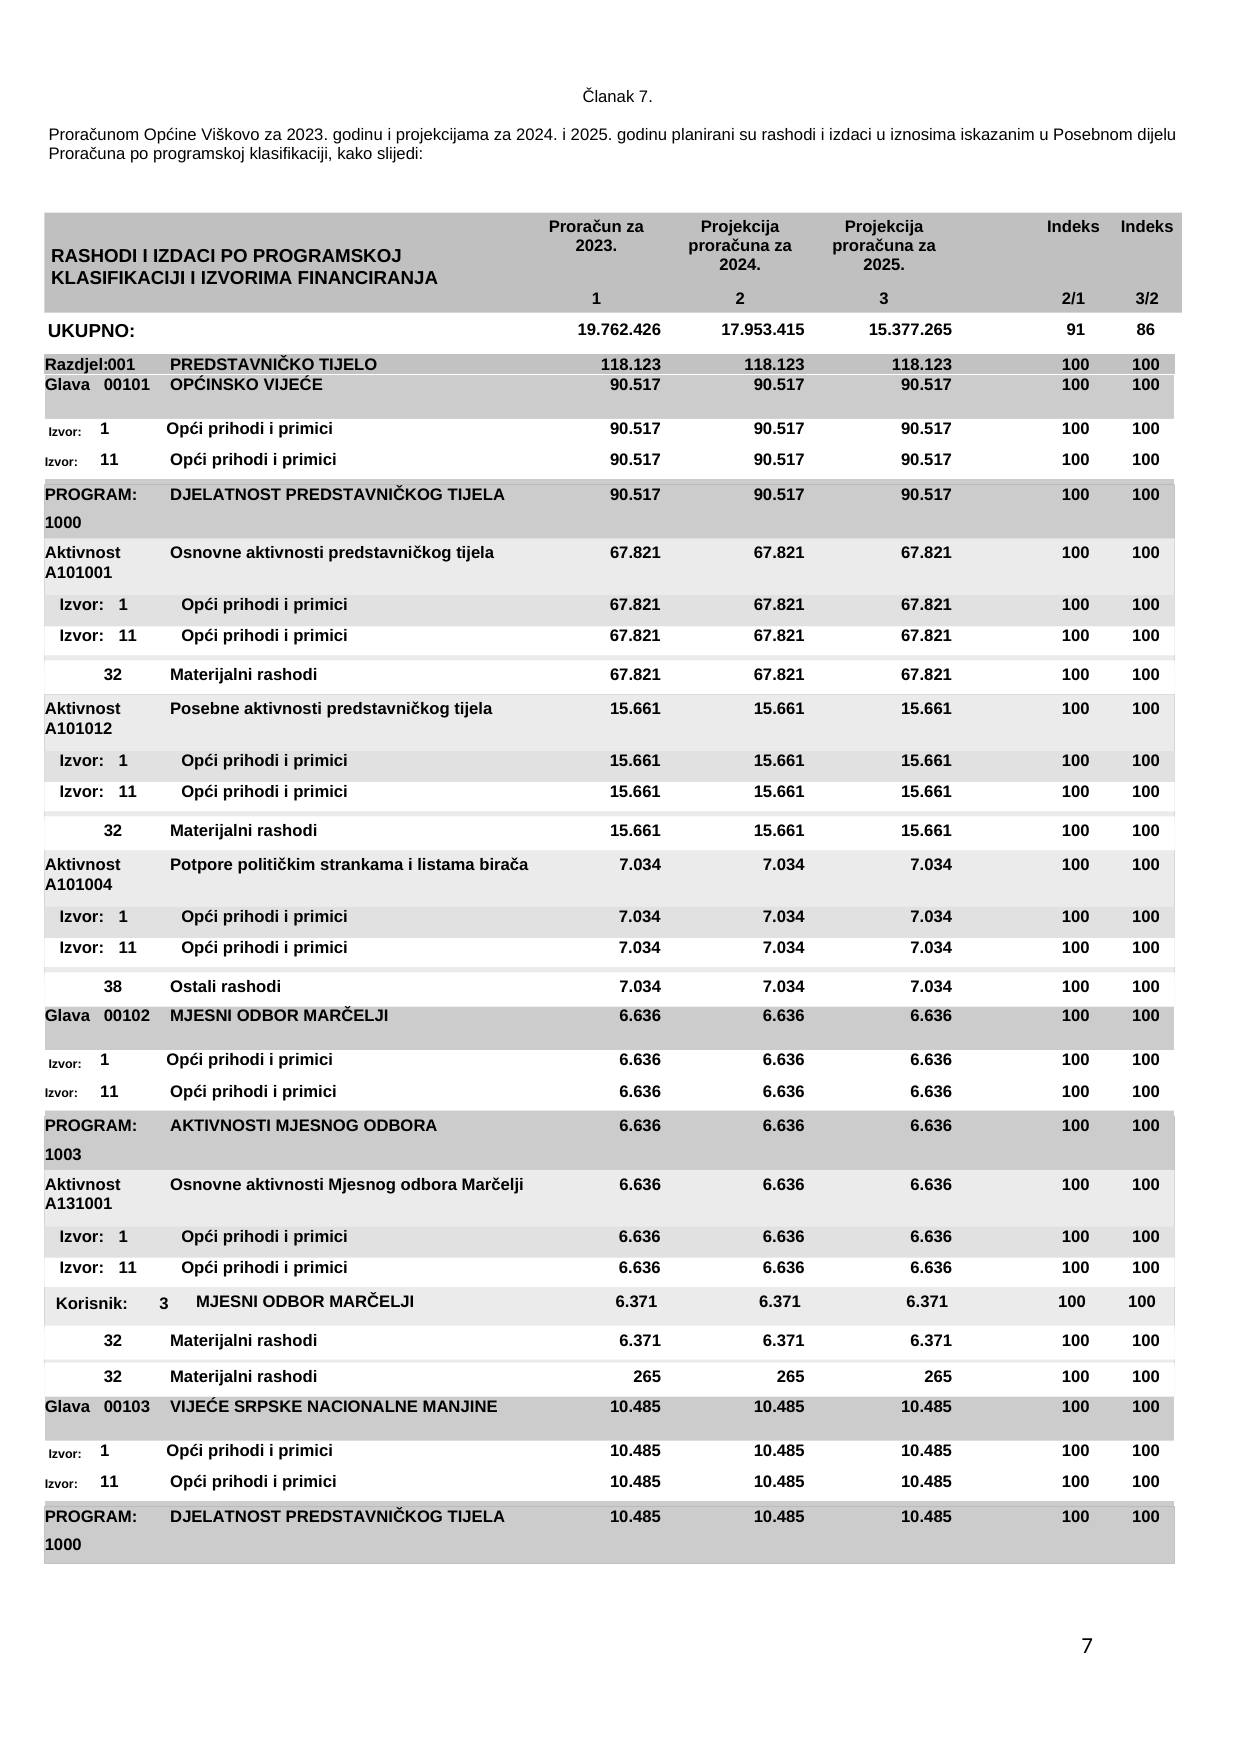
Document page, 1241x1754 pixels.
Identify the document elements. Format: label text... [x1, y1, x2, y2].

text 2 [728, 288, 752, 308]
text 100 [1047, 374, 1104, 394]
text Materijalni rashodi [170, 821, 532, 840]
text 100 [1117, 821, 1175, 840]
text Opći prihodi i primici [170, 1472, 532, 1491]
text PROGRAM: [44, 1506, 144, 1526]
text 100 [1117, 626, 1175, 645]
text 90.517 [816, 485, 952, 504]
text 100 [1117, 1116, 1175, 1135]
text 15.661 [676, 782, 804, 801]
text 90.517 [532, 419, 661, 438]
text 100 [1117, 751, 1175, 770]
text Opći prihodi i primici [181, 626, 532, 645]
text 100 [1117, 1174, 1175, 1194]
text Osnovne aktivnosti Mjesnog odbora Marčelji [170, 1174, 532, 1194]
text 10.485 [676, 1506, 804, 1526]
text AKTIVNOSTI MJESNOG ODBORA [170, 1116, 532, 1135]
text Proračunom Općine Viškovo za 2023. godinu i projekcijama za 2024. i 2025. godinu planirani su rashodi i izdaci u iznosima iskazanim u Posebnom dijelu Proračuna po programskoj klasifikaciji, kako slijedi: [48, 125, 1187, 163]
text 86 [1117, 319, 1175, 339]
text Korisnik: [56, 1293, 128, 1313]
text Izvor: [44, 1086, 91, 1101]
text 15.661 [532, 751, 660, 770]
text 32 [103, 821, 169, 840]
text 67.821 [676, 595, 804, 614]
text Aktivnost [44, 699, 168, 718]
text 100 [1117, 354, 1175, 373]
text DJELATNOST PREDSTAVNIČKOG TIJELA [170, 1506, 532, 1526]
text Materijalni rashodi [170, 1330, 532, 1349]
text 100 [1047, 665, 1104, 684]
text Izvor: [59, 1227, 106, 1246]
text 118.123 [532, 354, 661, 373]
text Potpore političkim strankama i listama birača [170, 855, 532, 874]
text 100 [1047, 1081, 1104, 1101]
text Izvor: [44, 455, 91, 469]
text Indeks [1118, 217, 1176, 236]
text 2/1 [1054, 288, 1092, 308]
text 90.517 [676, 450, 804, 469]
text 10.485 [532, 1472, 661, 1491]
text 265 [532, 1367, 661, 1386]
text Materijalni rashodi [170, 1367, 532, 1386]
text Opći prihodi i primici [181, 782, 532, 801]
text 100 [1047, 595, 1104, 614]
text 6.636 [532, 1116, 661, 1135]
text Opći prihodi i primici [166, 419, 529, 438]
text 6.636 [532, 1050, 661, 1069]
text 15.661 [532, 782, 660, 801]
text 90.517 [816, 450, 952, 469]
text 100 [1047, 485, 1104, 504]
text 15.377.265 [816, 319, 952, 339]
text Opći prihodi i primici [181, 751, 532, 770]
text 100 [1047, 354, 1104, 373]
text 15.661 [816, 699, 952, 718]
text 100 [1047, 699, 1104, 718]
text 100 [1047, 907, 1104, 926]
text 32 [103, 665, 169, 684]
text Glava: [44, 1006, 94, 1028]
text 118.123 [816, 354, 952, 373]
text 15.661 [816, 782, 952, 801]
text Opći prihodi i primici [181, 1258, 532, 1277]
text 100 [1047, 782, 1104, 801]
text 7.034 [532, 907, 660, 926]
text 2025. [816, 255, 952, 274]
text 6.636 [676, 1081, 804, 1101]
text Indeks [1047, 217, 1100, 236]
text 100 [1047, 543, 1104, 562]
text 1 [584, 288, 609, 308]
text 100 [1117, 485, 1175, 504]
text PREDSTAVNIČKO TIJELO [170, 354, 532, 373]
text Izvor: [59, 938, 106, 957]
text 6.636 [532, 1258, 660, 1277]
text Proračun za [532, 217, 661, 236]
text 6.636 [532, 1227, 660, 1246]
text MJESNI ODBOR MARČELJI [196, 1292, 528, 1311]
text 15.661 [816, 821, 952, 840]
text 1000 [44, 1534, 137, 1554]
text Izvor: [59, 751, 106, 770]
text 100 [1117, 450, 1175, 469]
text 7.034 [816, 907, 952, 926]
text 100 [1047, 419, 1104, 438]
text 10.485 [816, 1396, 952, 1416]
text 10.485 [816, 1472, 952, 1491]
text 100 [1117, 419, 1175, 438]
text Opći prihodi i primici [181, 907, 532, 926]
text Glava: [44, 1396, 94, 1418]
text 6.636 [532, 1081, 661, 1101]
text 1003 [44, 1144, 137, 1163]
text 10.485 [676, 1396, 804, 1416]
text 15.661 [816, 751, 952, 770]
text 265 [816, 1367, 952, 1386]
text 100 [1047, 626, 1104, 645]
text Opći prihodi i primici [170, 1081, 532, 1101]
text 90.517 [532, 485, 661, 504]
text 7.034 [816, 938, 952, 957]
text Izvor: [48, 425, 95, 439]
text Aktivnost [44, 543, 168, 562]
text 67.821 [816, 626, 952, 645]
text 6.636 [816, 1174, 952, 1194]
text 7.034 [532, 855, 661, 874]
text Materijalni rashodi [170, 665, 532, 684]
text 15.661 [676, 751, 804, 770]
text Izvor: [59, 1258, 106, 1277]
text 100 [1117, 782, 1175, 801]
text 100 [1117, 907, 1175, 926]
text 1 [100, 1050, 166, 1069]
text 100 [1047, 1441, 1104, 1460]
text 67.821 [532, 595, 660, 614]
text 6.636 [816, 1050, 952, 1069]
text RASHODI I IZDACI PO PROGRAMSKOJ KLASIFIKACIJI I IZVORIMA FINANCIRANJA [51, 245, 464, 288]
text 100 [1047, 1006, 1104, 1025]
text 100 [1117, 977, 1175, 996]
text 100 [1047, 1227, 1104, 1246]
text 6.636 [816, 1081, 952, 1101]
text 6.636 [816, 1227, 952, 1246]
text 2024. [676, 255, 804, 274]
text 100 [1117, 374, 1175, 394]
text 100 [1047, 450, 1104, 469]
text 1 [100, 1441, 166, 1460]
text Opći prihodi i primici [181, 938, 532, 957]
text 00103 [103, 1396, 169, 1416]
text 100 [1047, 1116, 1104, 1135]
text 11 [118, 1258, 177, 1277]
text 90.517 [532, 374, 661, 394]
text 100 [1117, 1506, 1175, 1526]
text A131001 [44, 1194, 160, 1213]
text 10.485 [676, 1441, 804, 1460]
text Izvor: [59, 595, 106, 614]
text Razdjel: [44, 354, 110, 373]
text 3 [871, 288, 896, 308]
text 100 [1047, 821, 1104, 840]
text 1 [100, 419, 166, 438]
text 6.636 [816, 1116, 952, 1135]
text 6.636 [676, 1050, 804, 1069]
text 32 [103, 1330, 169, 1349]
text 100 [1117, 1050, 1175, 1069]
text A101001 [44, 562, 160, 582]
text 6.371 [528, 1292, 657, 1311]
text 67.821 [676, 626, 804, 645]
text 7.034 [532, 938, 660, 957]
text 100 [1117, 1472, 1175, 1491]
text VIJEĆE SRPSKE NACIONALNE MANJINE [170, 1396, 532, 1416]
text 6.636 [532, 1006, 661, 1025]
text 6.371 [676, 1330, 804, 1349]
text 100 [1047, 751, 1104, 770]
text 67.821 [532, 665, 661, 684]
text A101004 [44, 874, 160, 893]
text Opći prihodi i primici [166, 1050, 529, 1069]
text 90.517 [816, 419, 952, 438]
text 6.371 [532, 1330, 661, 1349]
text 100 [1047, 1330, 1104, 1349]
text OPĆINSKO VIJEĆE [170, 374, 532, 394]
text 67.821 [676, 665, 804, 684]
text 6.371 [672, 1292, 801, 1311]
text 265 [676, 1367, 804, 1386]
text 19.762.426 [532, 319, 661, 339]
text 10.485 [816, 1506, 952, 1526]
text 11 [100, 1081, 166, 1101]
text 100 [1117, 938, 1175, 957]
text Članak 7. [48, 86, 1187, 106]
text 7.034 [676, 977, 804, 996]
text 38 [103, 977, 169, 996]
text 11 [100, 450, 166, 469]
text 7.034 [676, 907, 804, 926]
text 00101 [103, 374, 169, 394]
text Izvor: [44, 1476, 91, 1491]
text 90.517 [676, 419, 804, 438]
text MJESNI ODBOR MARČELJI [170, 1006, 532, 1025]
text 100 [1117, 1081, 1175, 1101]
text 1 [118, 1227, 175, 1246]
text 11 [118, 782, 177, 801]
text 100 [1117, 855, 1175, 874]
text 90.517 [532, 450, 661, 469]
text 11 [100, 1472, 166, 1491]
text 7.034 [676, 938, 804, 957]
text 100 [1047, 1506, 1104, 1526]
text 100 [1117, 543, 1175, 562]
text 6.636 [532, 1174, 661, 1194]
text 90.517 [676, 485, 804, 504]
text 15.661 [676, 699, 804, 718]
text Glava: [44, 374, 94, 396]
text proračuna za [816, 236, 952, 255]
text 100 [1117, 1258, 1175, 1277]
text 2023. [532, 236, 661, 255]
text 67.821 [816, 595, 952, 614]
text 1 [118, 595, 175, 614]
text 100 [1117, 1367, 1175, 1386]
text 15.661 [676, 821, 804, 840]
text Izvor: [48, 1057, 95, 1071]
text 10.485 [532, 1506, 661, 1526]
text 17.953.415 [676, 319, 804, 339]
text 90.517 [676, 374, 804, 394]
text 15.661 [532, 699, 661, 718]
text Opći prihodi i primici [181, 595, 532, 614]
text 10.485 [532, 1396, 661, 1416]
text Osnovne aktivnosti predstavničkog tijela [170, 543, 532, 562]
text Opći prihodi i primici [181, 1227, 532, 1246]
text 1000 [44, 513, 137, 532]
text 100 [1047, 1258, 1104, 1277]
text 100 [1047, 1050, 1104, 1069]
text 7.034 [676, 855, 804, 874]
text 11 [118, 938, 177, 957]
text Aktivnost [44, 1174, 168, 1194]
text Izvor: [59, 782, 106, 801]
text 6.636 [676, 1006, 804, 1025]
text Izvor: [59, 626, 106, 645]
text 67.821 [676, 543, 804, 562]
text 10.485 [816, 1441, 952, 1460]
text PROGRAM: [44, 1116, 144, 1135]
text 100 [1117, 1006, 1175, 1025]
text PROGRAM: [44, 485, 144, 504]
text 67.821 [532, 626, 660, 645]
text UKUPNO: [48, 319, 155, 341]
text 6.636 [816, 1006, 952, 1025]
text 7.034 [816, 977, 952, 996]
text 100 [1117, 699, 1175, 718]
text 100 [1117, 1227, 1175, 1246]
text Izvor: [59, 907, 106, 926]
text 100 [1047, 1396, 1104, 1416]
text 100 [1047, 1472, 1104, 1491]
text 1 [118, 751, 175, 770]
text 10.485 [532, 1441, 661, 1460]
text 100 [1047, 938, 1104, 957]
text 100 [1117, 1396, 1175, 1416]
text 100 [1047, 1367, 1104, 1386]
text 118.123 [676, 354, 804, 373]
text A101012 [44, 718, 160, 738]
text 90.517 [816, 374, 952, 394]
text 100 [1047, 1174, 1104, 1194]
text 100 [1047, 855, 1104, 874]
text 67.821 [816, 665, 952, 684]
text 6.636 [676, 1116, 804, 1135]
text 100 [1043, 1292, 1101, 1311]
text 6.636 [676, 1174, 804, 1194]
text 6.371 [816, 1330, 952, 1349]
text 67.821 [816, 543, 952, 562]
text Projekcija [676, 217, 804, 236]
text 100 [1047, 977, 1104, 996]
text Opći prihodi i primici [166, 1441, 529, 1460]
text Aktivnost [44, 855, 168, 874]
text 67.821 [532, 543, 661, 562]
text 91 [1047, 319, 1104, 339]
text 3/2 [1126, 288, 1168, 308]
text Izvor: [48, 1447, 95, 1461]
text Posebne aktivnosti predstavničkog tijela [170, 699, 532, 718]
text 100 [1117, 595, 1175, 614]
text 6.636 [676, 1227, 804, 1246]
text 001 [110, 354, 165, 373]
text 32 [103, 1367, 169, 1386]
text 1 [118, 907, 175, 926]
text DJELATNOST PREDSTAVNIČKOG TIJELA [170, 485, 532, 504]
text 100 [1117, 1330, 1175, 1349]
text 15.661 [532, 821, 661, 840]
text 100 [1117, 665, 1175, 684]
text 6.636 [676, 1258, 804, 1277]
text 3 [129, 1293, 198, 1313]
text proračuna za [676, 236, 804, 255]
text 7.034 [532, 977, 661, 996]
text 10.485 [676, 1472, 804, 1491]
text 100 [1113, 1292, 1171, 1311]
text Projekcija [816, 217, 952, 236]
text 11 [118, 626, 177, 645]
text Ostali rashodi [170, 977, 532, 996]
text 100 [1117, 1441, 1175, 1460]
text 6.636 [816, 1258, 952, 1277]
text 7.034 [816, 855, 952, 874]
text 6.371 [812, 1292, 948, 1311]
text 00102 [103, 1006, 169, 1025]
text Opći prihodi i primici [170, 450, 532, 469]
